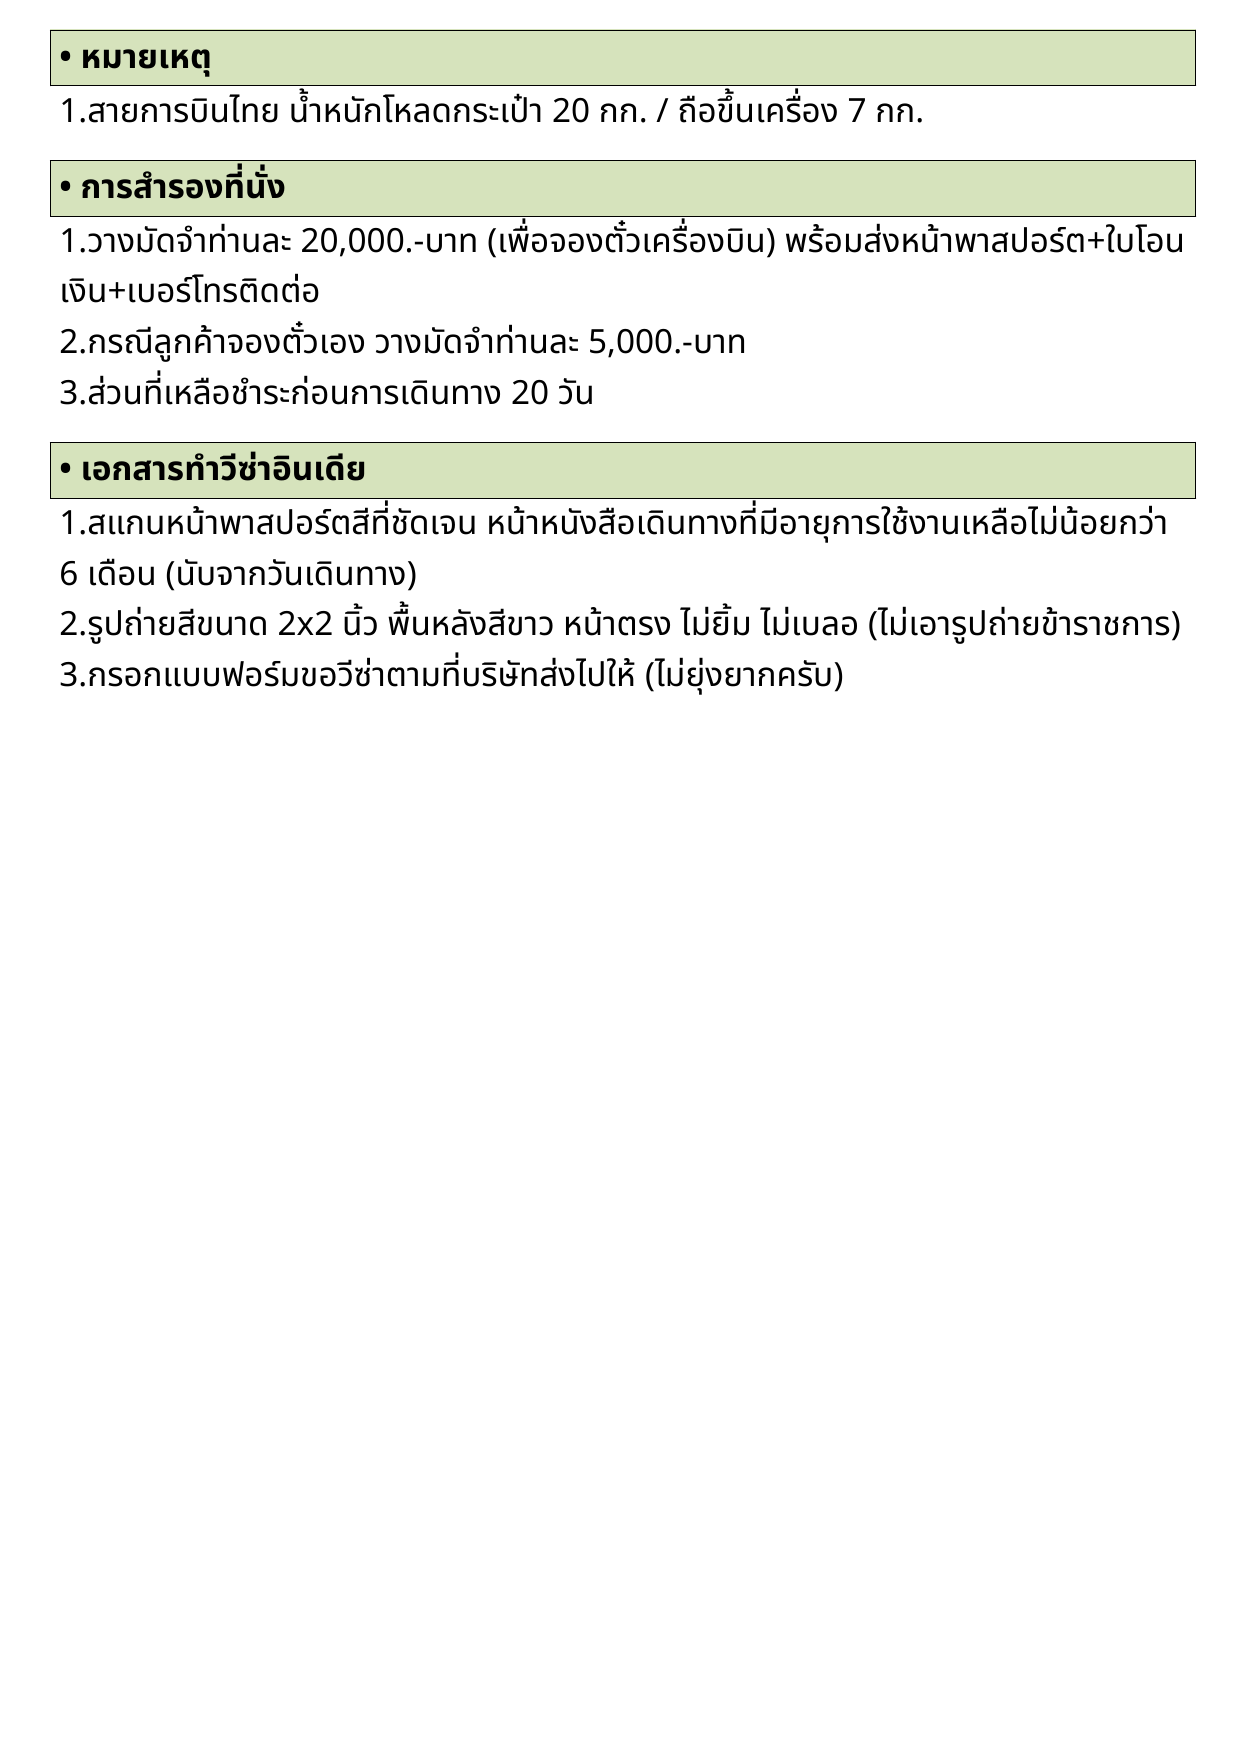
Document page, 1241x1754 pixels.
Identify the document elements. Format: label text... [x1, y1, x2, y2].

text 3.ส่วนที่เหลือชำระก่อนการเดินทาง 20 วัน [59, 368, 1187, 419]
text 1.สายการบินไทย น้ำหนักโหลดกระเป๋า 20 กก. / ถือขึ้นเครื่อง 7 กก. [59, 86, 1187, 137]
text • การสำรองที่นั่ง [51, 161, 1195, 216]
text 1.สแกนหน้าพาสปอร์ตสีที่ชัดเจน หน้าหนังสือเดินทางที่มีอายุการใช้งานเหลือไม่น้อยกว่า 6 เดือน (นับจากวันเดินทาง) [59, 499, 1187, 600]
text 3.กรอกแบบฟอร์มขอวีซ่าตามที่บริษัทส่งไปให้ (ไม่ยุ่งยากครับ) [59, 651, 1187, 701]
text • เอกสารทำวีซ่าอินเดีย [51, 443, 1195, 498]
text • หมายเหตุ [51, 31, 1195, 85]
text 2.กรณีลูกค้าจองตั๋วเอง วางมัดจำท่านละ 5,000.-บาท [59, 318, 1187, 368]
text 2.รูปถ่ายสีขนาด 2x2 นิ้ว พื้นหลังสีขาว หน้าตรง ไม่ยิ้ม ไม่เบลอ (ไม่เอารูปถ่ายข้าราชการ) [59, 600, 1187, 651]
text 1.วางมัดจำท่านละ 20,000.-บาท (เพื่อจองตั๋วเครื่องบิน) พร้อมส่งหน้าพาสปอร์ต+ใบโอนเงิน+เบอร์โทรติดต่อ [59, 217, 1187, 318]
